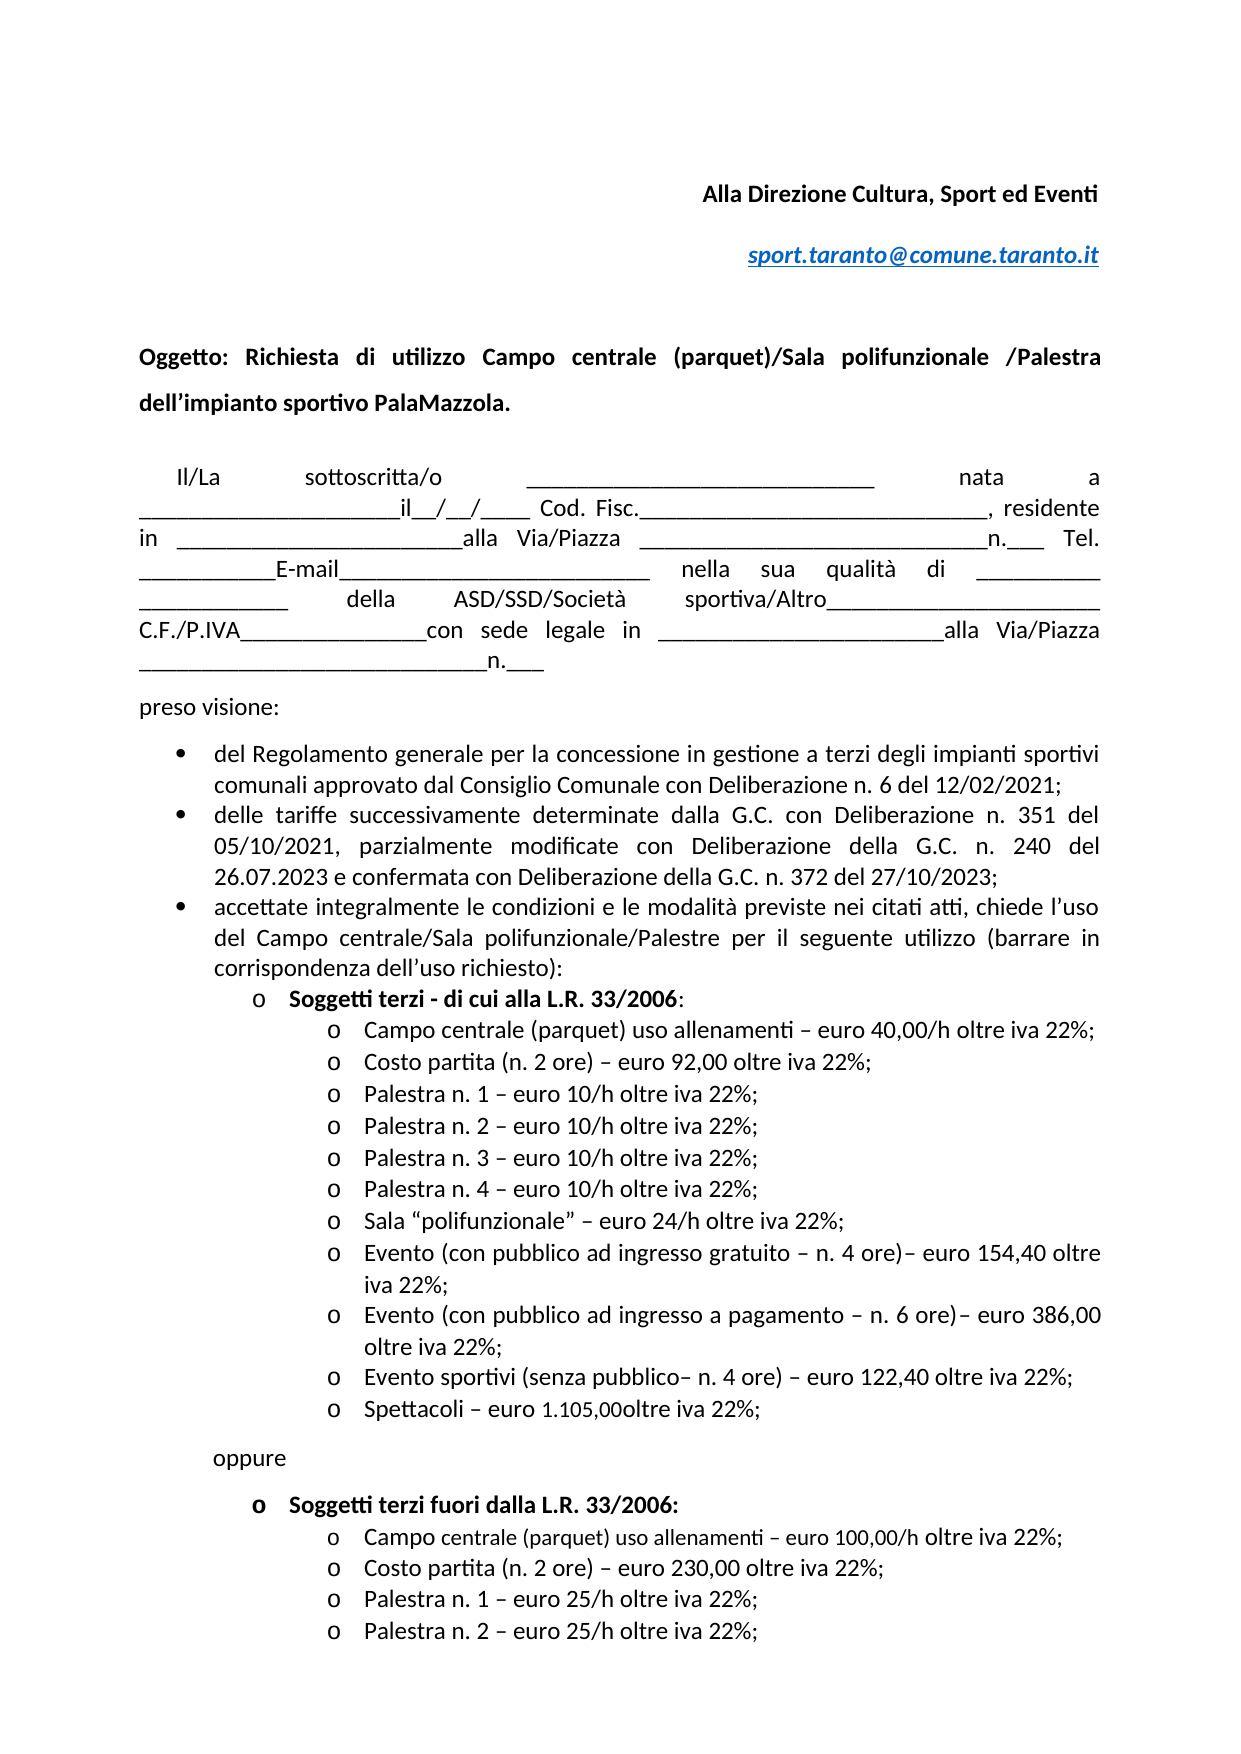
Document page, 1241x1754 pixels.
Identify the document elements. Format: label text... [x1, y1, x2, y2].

list Palestra n. 1 – euro 25/h oltre iva 22%; [326, 1584, 1101, 1615]
list Costo partita (n. 2 ore) – euro 92,00 oltre iva 22%; [326, 1046, 1101, 1078]
text Alla Direzione Cultura, Sport ed Eventi [139, 179, 1101, 209]
list Palestra n. 2 – euro 25/h oltre iva 22%; [326, 1615, 1101, 1647]
list Evento (con pubblico ad ingresso a pagamento – n. 6 ore)– euro 386,00 oltre iva 22%; [326, 1299, 1101, 1362]
list Evento sportivi (senza pubblico– n. 4 ore) – euro 122,40 oltre iva 22%; [326, 1362, 1101, 1393]
list Campo centrale (parquet) uso allenamenti – euro 100,00/h oltre iva 22%; [326, 1521, 1101, 1552]
list Campo centrale (parquet) uso allenamenti – euro 40,00/h oltre iva 22%; [326, 1014, 1101, 1046]
list Palestra n. 3 – euro 10/h oltre iva 22%; [326, 1142, 1101, 1173]
text oppure [213, 1442, 1101, 1472]
list Palestra n. 4 – euro 10/h oltre iva 22%; [326, 1173, 1101, 1205]
list accettate integralmente le condizioni e le modalità previste nei citati atti, chiede l’uso del Campo centrale/Sala polifunzionale/Palestre per il seguente utilizzo (barrare in corrispondenza dell’uso richiesto): [176, 891, 1101, 983]
list Palestra n. 1 – euro 10/h oltre iva 22%; [326, 1078, 1101, 1110]
text Oggetto: Richiesta di utilizzo Campo centrale (parquet)/Sala polifunzionale /Palestra dell’impianto sportivo PalaMazzola. [139, 341, 1101, 417]
list Costo partita (n. 2 ore) – euro 230,00 oltre iva 22%; [326, 1552, 1101, 1584]
text Il/La sottoscritta/o ____________________________ nata a _____________________il__/__/____ Cod. Fisc.____________________________, residente in _______________________alla Via/Piazza ____________________________n.___ Tel. ___________E-mail_________________________ nella sua qualità di __________ ____________ della ASD/SSD/Società sportiva/Altro______________________ C.F./P.IVA_______________con sede legale in _______________________alla Via/Piazza ____________________________n.___ [139, 461, 1101, 675]
list del Regolamento generale per la concessione in gestione a terzi degli impianti sportivi comunali approvato dal Consiglio Comunale con Deliberazione n. 6 del 12/02/2021; [176, 739, 1101, 800]
list Sala “polifunzionale” – euro 24/h oltre iva 22%; [326, 1205, 1101, 1237]
list Evento (con pubblico ad ingresso gratuito – n. 4 ore)– euro 154,40 oltre iva 22%; [326, 1237, 1101, 1299]
text sport.taranto@comune.taranto.it [139, 240, 1101, 270]
list Palestra n. 2 – euro 10/h oltre iva 22%; [326, 1110, 1101, 1142]
list Spettacoli – euro 1.105,00oltre iva 22%; [326, 1393, 1101, 1425]
list Soggetti terzi fuori dalla L.R. 33/2006: [251, 1489, 1101, 1521]
list delle tariffe successivamente determinate dalla G.C. con Deliberazione n. 351 del 05/10/2021, parzialmente modificate con Deliberazione della G.C. n. 240 del 26.07.2023 e confermata con Deliberazione della G.C. n. 372 del 27/10/2023; [176, 800, 1101, 891]
list Soggetti terzi - di cui alla L.R. 33/2006: [251, 983, 1101, 1014]
text preso visione: [139, 691, 1101, 722]
